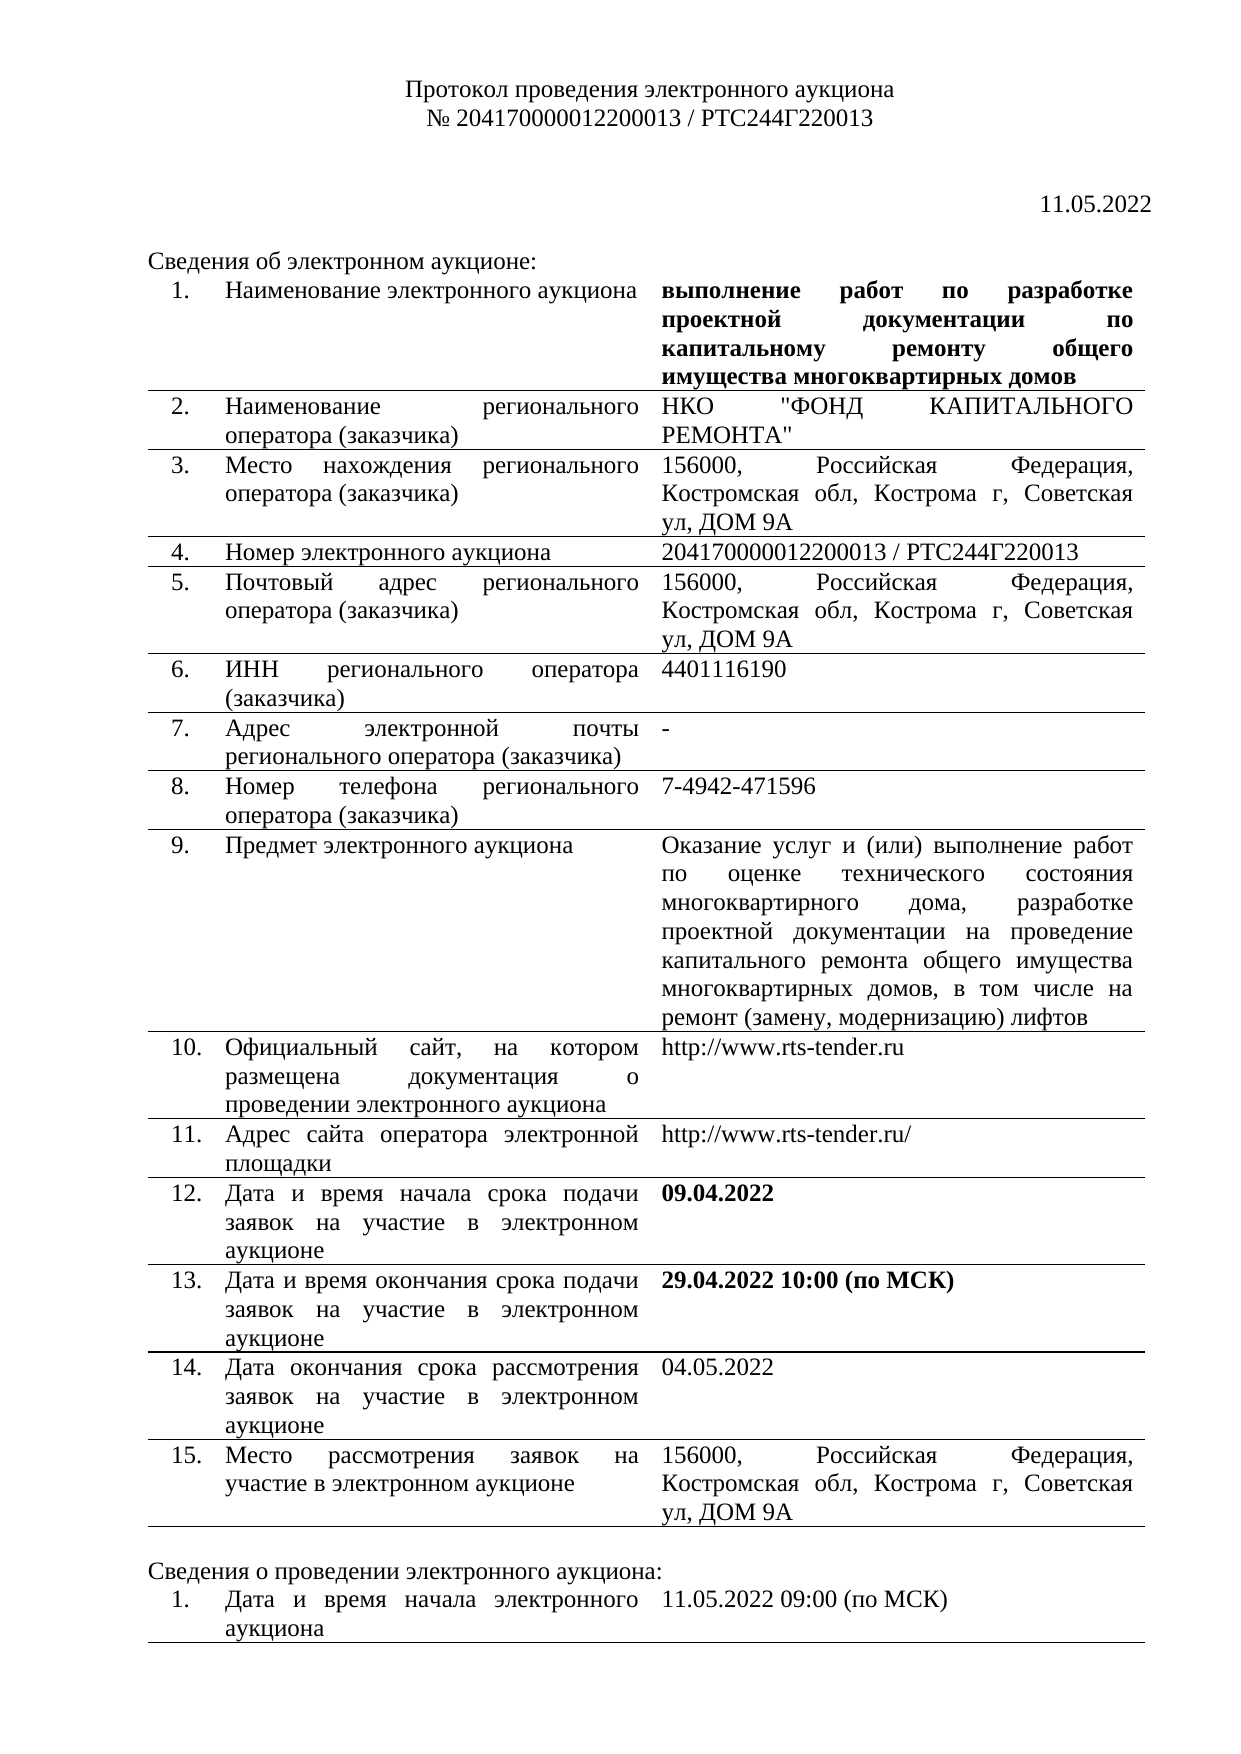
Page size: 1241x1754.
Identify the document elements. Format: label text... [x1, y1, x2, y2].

table_cell [148, 713, 213, 770]
table_cell 7-4942-471596 [650, 771, 1145, 829]
table_cell - [650, 713, 1145, 770]
table_cell [148, 830, 213, 1031]
table_cell Место нахождения регионального оператора (заказчика) [214, 450, 650, 536]
table_cell [148, 1032, 213, 1118]
table_header Наименование электронного аукциона [214, 275, 650, 390]
table_cell [148, 771, 213, 829]
table_header Дата и время начала электронного аукциона [214, 1585, 650, 1642]
text № 204170000012200013 / РТС244Г220013 [148, 103, 1152, 131]
text Протокол проведения электронного аукциона [148, 74, 1152, 103]
table_cell Номер телефона регионального оператора (заказчика) [214, 771, 650, 829]
table_cell [148, 1178, 213, 1264]
table_cell [148, 567, 213, 653]
table_cell 4401116190 [650, 654, 1145, 712]
table_header выполнение работ по разработке проектной документации по капитальному ремонту общего имущества многоквартирных домов [650, 275, 1145, 390]
table_cell Дата и время начала срока подачи заявок на участие в электронном аукционе [214, 1178, 650, 1264]
text 11.05.2022 [148, 189, 1152, 218]
table_header [148, 275, 213, 390]
table_cell Адрес электронной почты регионального оператора (заказчика) [214, 713, 650, 770]
table_cell 09.04.2022 [650, 1178, 1145, 1264]
table_cell 29.04.2022 10:00 (по МСК) [650, 1265, 1145, 1351]
table_cell Оказание услуг и (или) выполнение работ по оценке технического состояния многоквартирного дома, разработке проектной документации на проведение капитального ремонта общего имущества многоквартирных домов, в том числе на ремонт (замену, модернизацию) лифтов [650, 830, 1145, 1031]
table_cell Адрес сайта оператора электронной площадки [214, 1119, 650, 1177]
table_cell [148, 1440, 213, 1526]
table_header 11.05.2022 09:00 (по МСК) [650, 1585, 1145, 1642]
table_cell Дата и время окончания срока подачи заявок на участие в электронном аукционе [214, 1265, 650, 1351]
text Сведения об электронном аукционе: [148, 246, 1152, 275]
table_cell Почтовый адрес регионального оператора (заказчика) [214, 567, 650, 653]
table_header [148, 1585, 213, 1642]
table_cell 204170000012200013 / РТС244Г220013 [650, 537, 1145, 566]
table_cell 04.05.2022 [650, 1353, 1145, 1439]
table_cell Предмет электронного аукциона [214, 830, 650, 1031]
table_cell 156000, Российская Федерация, Костромская обл, Кострома г, Советская ул, ДОМ 9А [650, 450, 1145, 536]
table_cell http://www.rts-tender.ru/ [650, 1119, 1145, 1177]
table_cell [148, 1265, 213, 1351]
table_cell 156000, Российская Федерация, Костромская обл, Кострома г, Советская ул, ДОМ 9А [650, 1440, 1145, 1526]
table_cell Номер электронного аукциона [214, 537, 650, 566]
table_cell Официальный сайт, на котором размещена документация о проведении электронного аукциона [214, 1032, 650, 1118]
table_cell [148, 1353, 213, 1439]
table_cell Наименование регионального оператора (заказчика) [214, 391, 650, 449]
table_cell Место рассмотрения заявок на участие в электронном аукционе [214, 1440, 650, 1526]
table_cell [148, 450, 213, 536]
table_cell НКО "ФОНД КАПИТАЛЬНОГО РЕМОНТА" [650, 391, 1145, 449]
table_cell [148, 654, 213, 712]
table_cell 156000, Российская Федерация, Костромская обл, Кострома г, Советская ул, ДОМ 9А [650, 567, 1145, 653]
table_cell Дата окончания срока рассмотрения заявок на участие в электронном аукционе [214, 1353, 650, 1439]
table_cell [148, 391, 213, 449]
table_cell ИНН регионального оператора (заказчика) [214, 654, 650, 712]
table_cell [148, 1119, 213, 1177]
text Сведения о проведении электронного аукциона: [148, 1556, 1152, 1584]
table_cell http://www.rts-tender.ru [650, 1032, 1145, 1118]
table_cell [148, 537, 213, 566]
